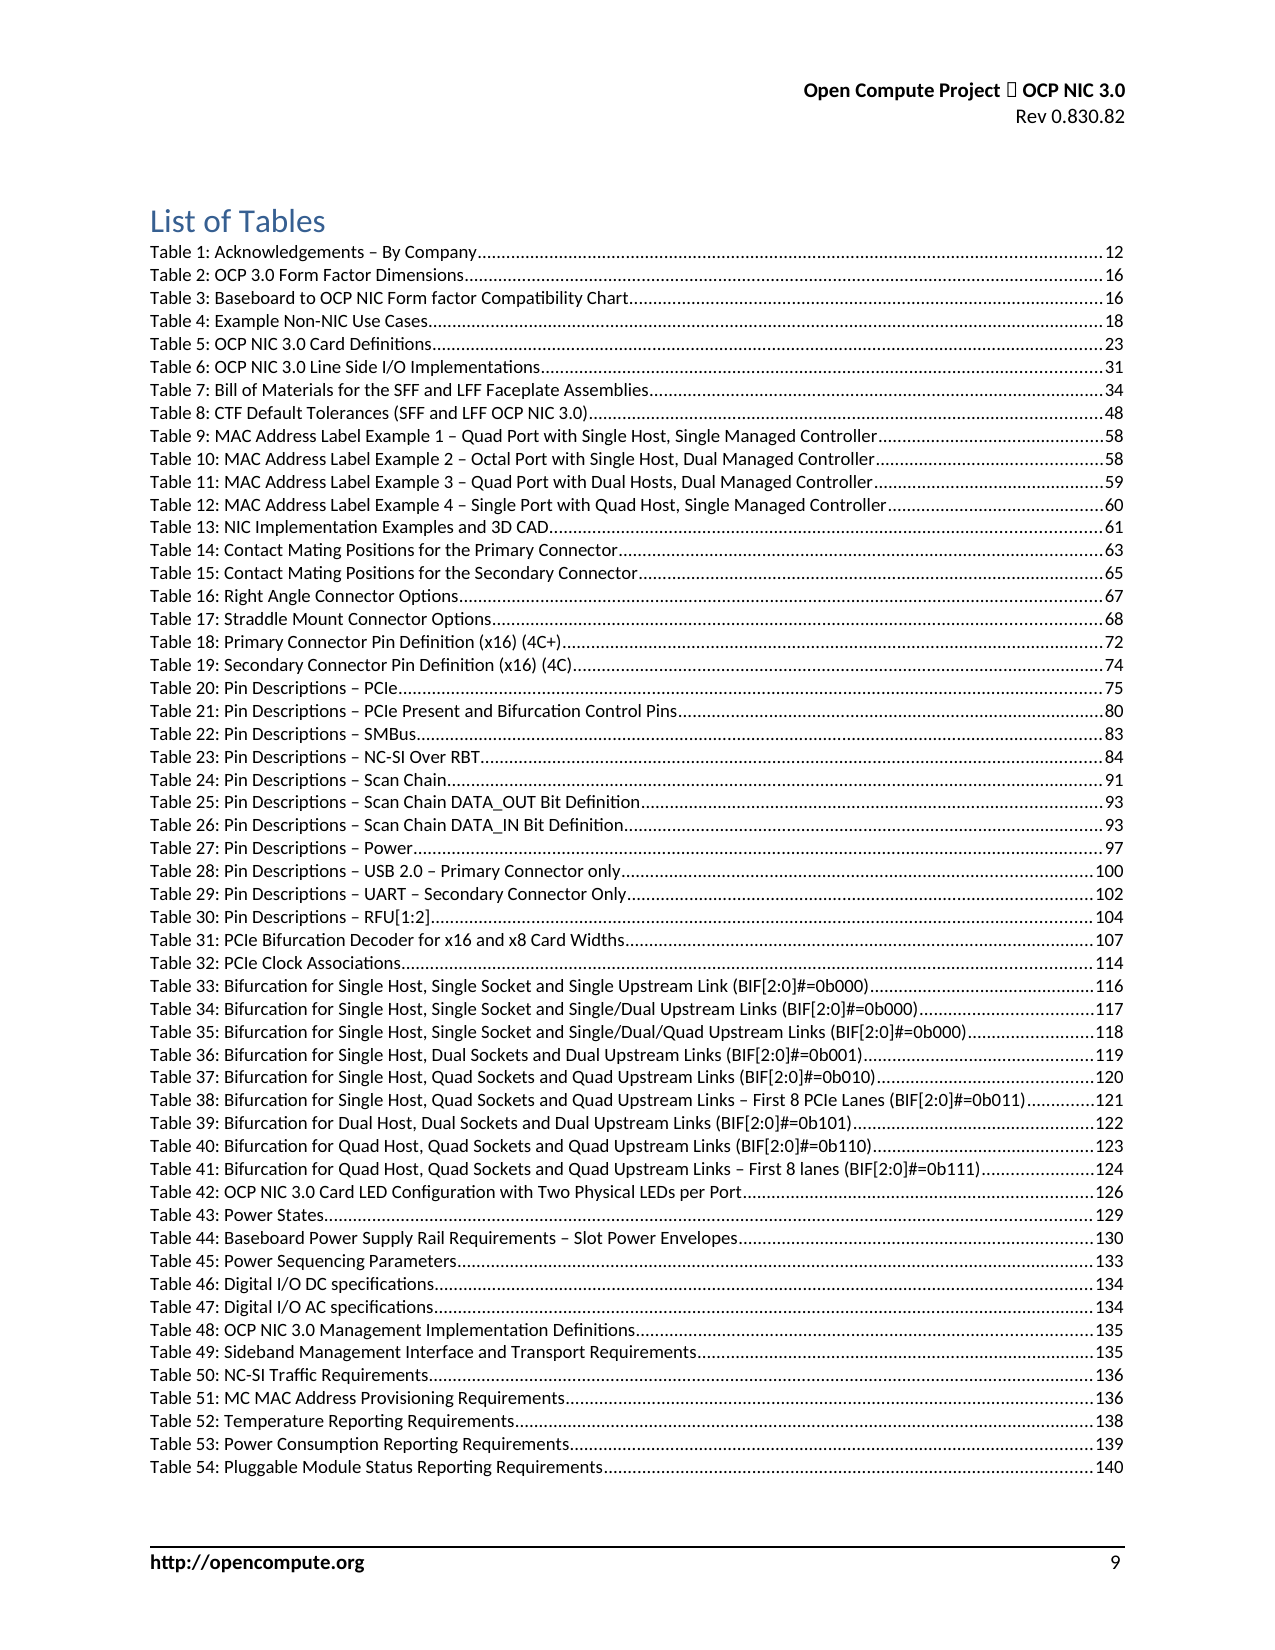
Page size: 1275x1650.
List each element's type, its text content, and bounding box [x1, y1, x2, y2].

text Table 14: Contact Mating Positions for the Primary Connector 63 [150, 539, 1125, 562]
text Table 17: Straddle Mount Connector Options 68 [150, 607, 1125, 630]
text Table 40: Bifurcation for Quad Host, Quad Sockets and Quad Upstream Links (BIF[2:0]#=0b110) 123 [150, 1134, 1125, 1157]
text Table 24: Pin Descriptions – Scan Chain 91 [150, 768, 1125, 791]
text Table 34: Bifurcation for Single Host, Single Socket and Single/Dual Upstream Links (BIF[2:0]#=0b000) 117 [150, 997, 1125, 1020]
text Table 20: Pin Descriptions – PCIe 75 [150, 676, 1125, 699]
text Table 18: Primary Connector Pin Definition (x16) (4C+) 72 [150, 630, 1125, 653]
text Table 36: Bifurcation for Single Host, Dual Sockets and Dual Upstream Links (BIF[2:0]#=0b001) 119 [150, 1043, 1125, 1066]
text Table 50: NC-SI Traffic Requirements 136 [150, 1364, 1125, 1387]
text Table 46: Digital I/O DC specifications 134 [150, 1272, 1125, 1295]
text Table 48: OCP NIC 3.0 Management Implementation Definitions 135 [150, 1318, 1125, 1341]
text Table 43: Power States 129 [150, 1203, 1125, 1226]
text Table 12: MAC Address Label Example 4 – Single Port with Quad Host, Single Managed Controller 60 [150, 493, 1125, 516]
text Table 51: MC MAC Address Provisioning Requirements 136 [150, 1387, 1125, 1409]
text Table 23: Pin Descriptions – NC-SI Over RBT 84 [150, 745, 1125, 768]
text Table 53: Power Consumption Reporting Requirements 139 [150, 1432, 1125, 1455]
text Table 16: Right Angle Connector Options 67 [150, 584, 1125, 607]
text Table 5: OCP NIC 3.0 Card Definitions 23 [150, 332, 1125, 355]
text Table 44: Baseboard Power Supply Rail Requirements – Slot Power Envelopes 130 [150, 1226, 1125, 1249]
text Table 9: MAC Address Label Example 1 – Quad Port with Single Host, Single Managed Controller 58 [150, 424, 1125, 447]
text Table 41: Bifurcation for Quad Host, Quad Sockets and Quad Upstream Links – First 8 lanes (BIF[2:0]#=0b111) 124 [150, 1157, 1125, 1180]
text Table 13: NIC Implementation Examples and 3D CAD 61 [150, 516, 1125, 539]
text Table 49: Sideband Management Interface and Transport Requirements 135 [150, 1341, 1125, 1364]
text Table 10: MAC Address Label Example 2 – Octal Port with Single Host, Dual Managed Controller 58 [150, 447, 1125, 470]
text Table 19: Secondary Connector Pin Definition (x16) (4C) 74 [150, 653, 1125, 676]
text Table 4: Example Non-NIC Use Cases 18 [150, 309, 1125, 332]
text Table 8: CTF Default Tolerances (SFF and LFF OCP NIC 3.0) 48 [150, 401, 1125, 424]
text Table 22: Pin Descriptions – SMBus 83 [150, 722, 1125, 745]
text Table 27: Pin Descriptions – Power 97 [150, 837, 1125, 859]
text Table 42: OCP NIC 3.0 Card LED Configuration with Two Physical LEDs per Port 126 [150, 1180, 1125, 1203]
text Table 11: MAC Address Label Example 3 – Quad Port with Dual Hosts, Dual Managed Controller 59 [150, 470, 1125, 493]
text Table 38: Bifurcation for Single Host, Quad Sockets and Quad Upstream Links – First 8 PCIe Lanes (BIF[2:0]#=0b011) 121 [150, 1089, 1125, 1112]
text Table 39: Bifurcation for Dual Host, Dual Sockets and Dual Upstream Links (BIF[2:0]#=0b101) 122 [150, 1112, 1125, 1134]
text Table 33: Bifurcation for Single Host, Single Socket and Single Upstream Link (BIF[2:0]#=0b000) 116 [150, 974, 1125, 997]
text Table 32: PCIe Clock Associations 114 [150, 951, 1125, 974]
text Table 2: OCP 3.0 Form Factor Dimensions 16 [150, 264, 1125, 287]
text Table 29: Pin Descriptions – UART – Secondary Connector Only 102 [150, 882, 1125, 905]
text Table 15: Contact Mating Positions for the Secondary Connector 65 [150, 562, 1125, 584]
text Table 1: Acknowledgements – By Company 12 [150, 241, 1125, 264]
text Table 21: Pin Descriptions – PCIe Present and Bifurcation Control Pins 80 [150, 699, 1125, 722]
text Table 31: PCIe Bifurcation Decoder for x16 and x8 Card Widths 107 [150, 928, 1125, 951]
text Table 54: Pluggable Module Status Reporting Requirements 140 [150, 1455, 1125, 1478]
text Table 7: Bill of Materials for the SFF and LFF Faceplate Assemblies 34 [150, 378, 1125, 401]
text Table 26: Pin Descriptions – Scan Chain DATA_IN Bit Definition 93 [150, 814, 1125, 837]
text Table 45: Power Sequencing Parameters 133 [150, 1249, 1125, 1272]
text Table 30: Pin Descriptions – RFU[1:2] 104 [150, 905, 1125, 928]
text Table 37: Bifurcation for Single Host, Quad Sockets and Quad Upstream Links (BIF[2:0]#=0b010) 120 [150, 1066, 1125, 1089]
text Table 3: Baseboard to OCP NIC Form factor Compatibility Chart 16 [150, 287, 1125, 309]
text Table 52: Temperature Reporting Requirements 138 [150, 1409, 1125, 1432]
text Table 35: Bifurcation for Single Host, Single Socket and Single/Dual/Quad Upstream Links (BIF[2:0]#=0b000) 118 [150, 1020, 1125, 1043]
text Table 25: Pin Descriptions – Scan Chain DATA_OUT Bit Definition 93 [150, 791, 1125, 814]
text Table 28: Pin Descriptions – USB 2.0 – Primary Connector only 100 [150, 859, 1125, 882]
text Table 6: OCP NIC 3.0 Line Side I/O Implementations 31 [150, 355, 1125, 378]
subtitle List of Tables [150, 200, 1125, 241]
text Table 47: Digital I/O AC specifications 134 [150, 1295, 1125, 1318]
